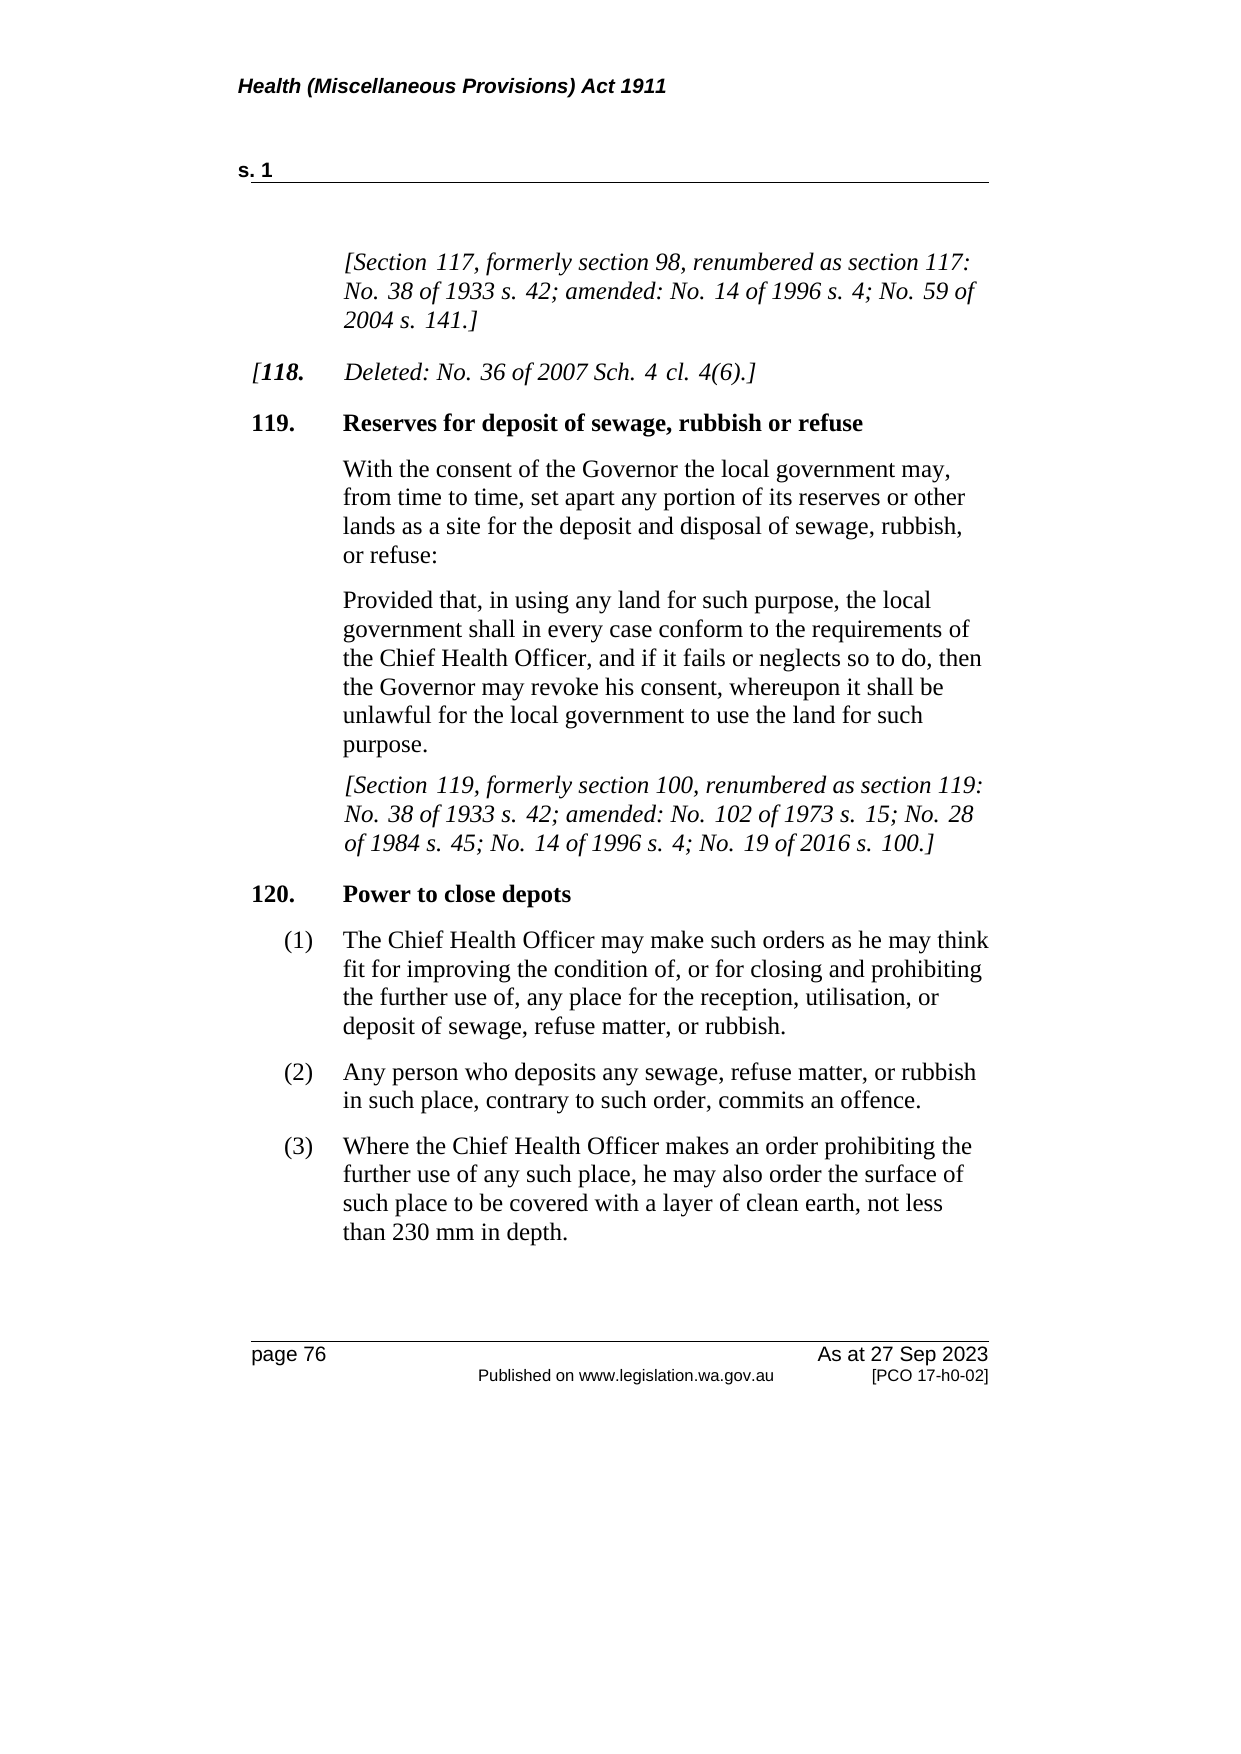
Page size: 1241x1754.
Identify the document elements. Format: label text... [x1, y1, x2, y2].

text Provided that, in using any land for such purpose, the local government shall in every case conform to the requirements of the Chief Health Officer, and if it fails or neglects so to do, then the Governor may revoke his consent, whereupon it shall be unlawful for the local government to use the land for such purpose. [251, 585, 989, 758]
text [Section 117, formerly section 98, renumbered as section 117: No. 38 of 1933 s. 42; amended: No. 14 of 1996 s. 4; No. 59 of 2004 s. 141.] [251, 247, 989, 334]
text With the consent of the Governor the local government may, from time to time, set apart any portion of its reserves or other lands as a site for the deposit and disposal of sewage, rubbish, or refuse: [251, 454, 989, 569]
text (2) Any person who deposits any sewage, refuse matter, or rubbish in such place, contrary to such order, commits an offence. [251, 1057, 989, 1114]
text (1) The Chief Health Officer may make such orders as he may think fit for improving the condition of, or for closing and prohibiting the further use of, any place for the reception, utilisation, or deposit of sewage, refuse matter, or rubbish. [251, 925, 989, 1040]
subtitle 119. Reserves for deposit of sewage, rubbish or refuse [251, 408, 989, 437]
subtitle 120. Power to close depots [251, 879, 989, 908]
text [118. Deleted: No. 36 of 2007 Sch. 4 cl. 4(6).] [251, 357, 989, 385]
text (3) Where the Chief Health Officer makes an order prohibiting the further use of any such place, he may also order the surface of such place to be covered with a layer of clean earth, not less than 230 mm in depth. [251, 1131, 989, 1246]
text [Section 119, formerly section 100, renumbered as section 119: No. 38 of 1933 s. 42; amended: No. 102 of 1973 s. 15; No. 28 of 1984 s. 45; No. 14 of 1996 s. 4; No. 19 of 2016 s. 100.] [251, 770, 989, 857]
